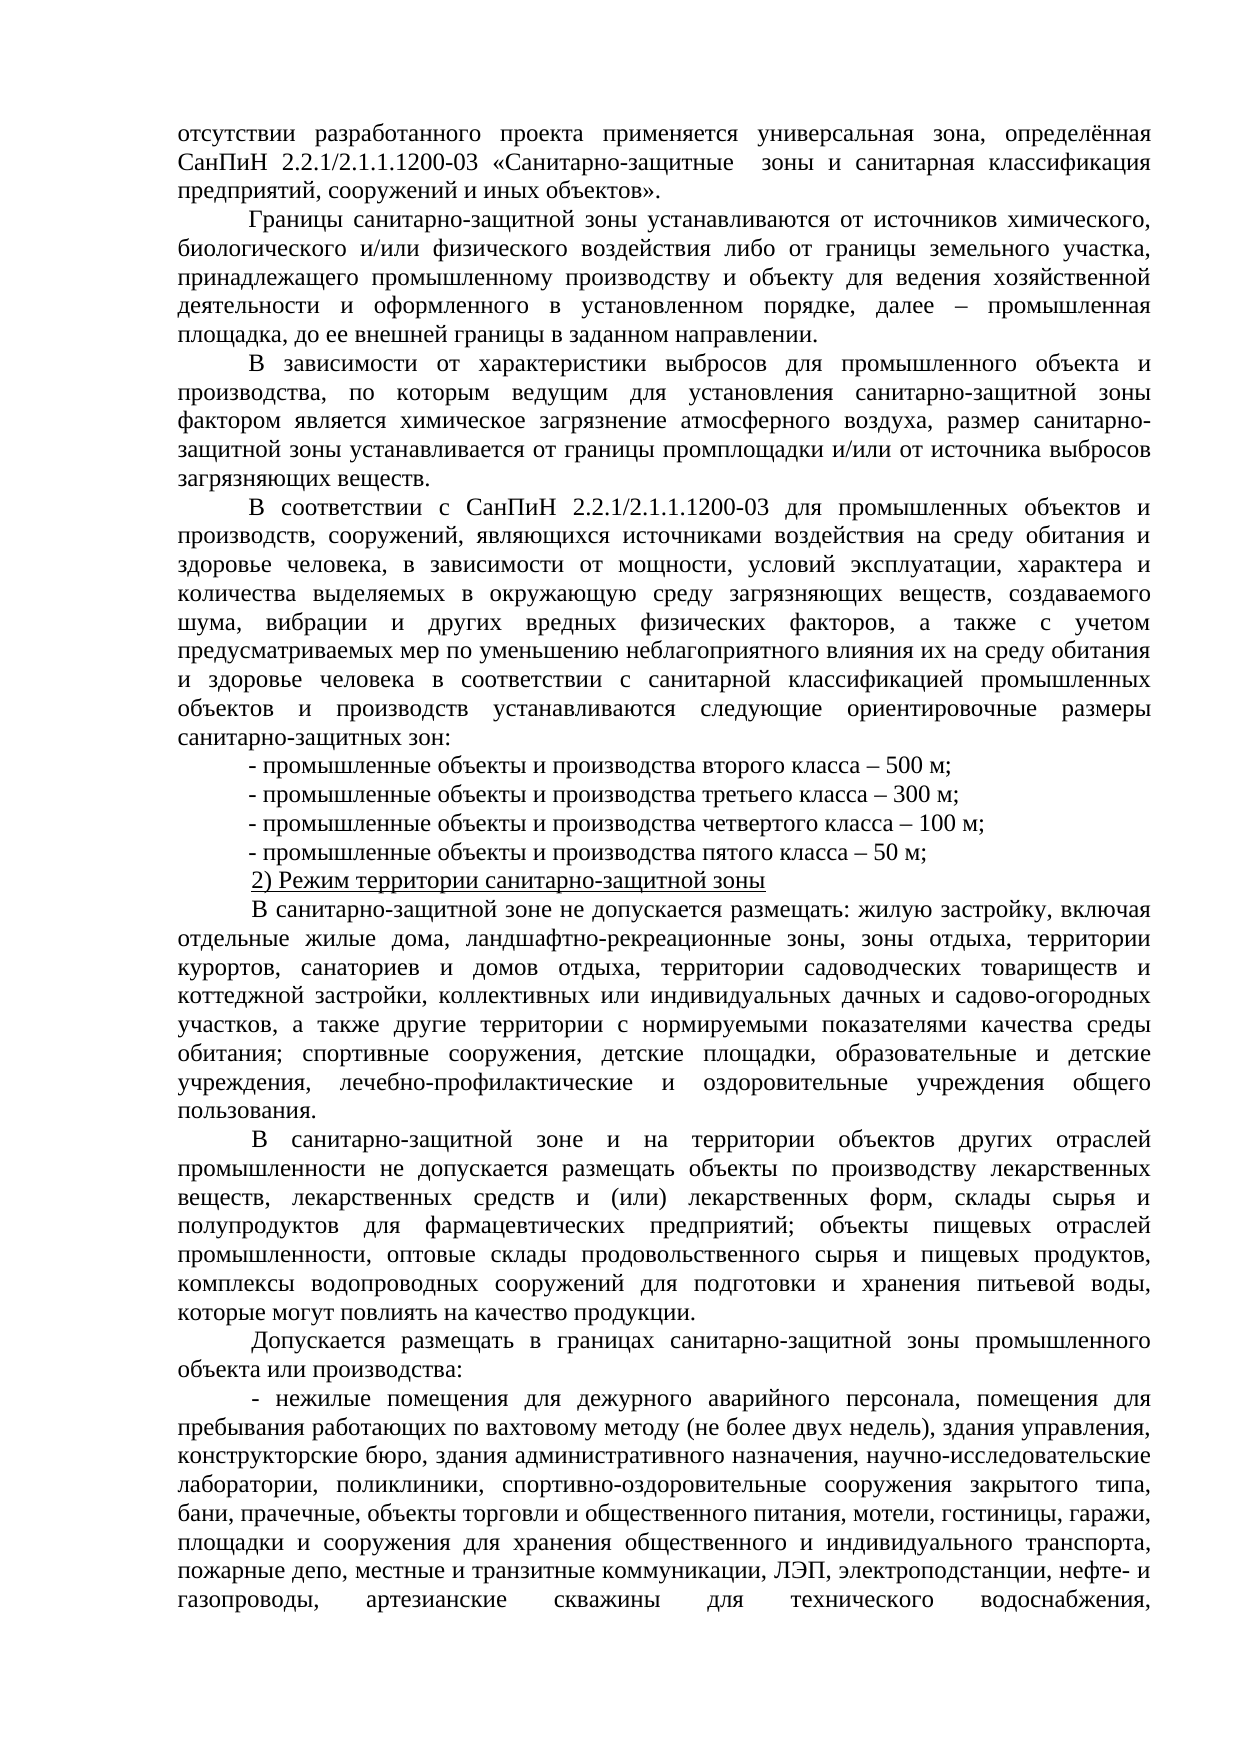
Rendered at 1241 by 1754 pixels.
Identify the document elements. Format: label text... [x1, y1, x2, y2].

text - промышленные объекты и производства четвертого класса – ; [177, 808, 1152, 837]
text В санитарно-защитной зоне не допускается размещать: жилую застройку, включая отдельные жилые дома, ландшафтно-рекреационные зоны, зоны отдыха, территории курортов, санаториев и домов отдыха, территории садоводческих товариществ и коттеджной застройки, коллективных или индивидуальных дачных и садово-огородных участков, а также другие территории с нормируемыми показателями качества среды обитания; спортивные сооружения, детские площадки, образовательные и детские учреждения, лечебно-профилактические и оздоровительные учреждения общего пользования. [177, 894, 1152, 1124]
text В санитарно-защитной зоне и на территории объектов других отраслей промышленности не допускается размещать объекты по производству лекарственных веществ, лекарственных средств и (или) лекарственных форм, склады сырья и полупродуктов для фармацевтических предприятий; объекты пищевых отраслей промышленности, оптовые склады продовольственного сырья и пищевых продуктов, комплексы водопроводных сооружений для подготовки и хранения питьевой воды, которые могут повлиять на качество продукции. [177, 1124, 1152, 1326]
text В соответствии с СанПиН 2.2.1/2.1.1.1200-03 для промышленных объектов и производств, сооружений, являющихся источниками воздействия на среду обитания и здоровье человека, в зависимости от мощности, условий эксплуатации, характера и количества выделяемых в окружающую среду загрязняющих веществ, создаваемого шума, вибрации и других вредных физических факторов, а также с учетом предусматриваемых мер по уменьшению неблагоприятного влияния их на среду обитания и здоровье человека в соответствии с санитарной классификацией промышленных объектов и производств устанавливаются следующие ориентировочные размеры санитарно-защитных зон: [177, 492, 1152, 751]
text - промышленные объекты и производства третьего класса – ; [177, 779, 1152, 808]
text - промышленные объекты и производства второго класса – ; [177, 751, 1152, 779]
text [177, 118, 1152, 204]
text Допускается размещать в границах санитарно-защитной зоны промышленного объекта или производства: [177, 1326, 1152, 1383]
text 2) Режим территории санитарно-защитной зоны [177, 866, 1152, 894]
text Границы санитарно-защитной зоны устанавливаются от источников химического, биологического и/или физического воздействия либо от границы земельного участка, принадлежащего промышленному производству и объекту для ведения хозяйственной деятельности и оформленного в установленном порядке, далее – промышленная площадка, до ее внешней границы в заданном направлении. [177, 204, 1152, 348]
text - промышленные объекты и производства пятого класса – ; [177, 837, 1152, 866]
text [177, 1383, 1152, 1613]
text В зависимости от характеристики выбросов для промышленного объекта и производства, по которым ведущим для установления санитарно-защитной зоны фактором является химическое загрязнение атмосферного воздуха, размер санитарно-защитной зоны устанавливается от границы промплощадки и/или от источника выбросов загрязняющих веществ. [177, 348, 1152, 492]
